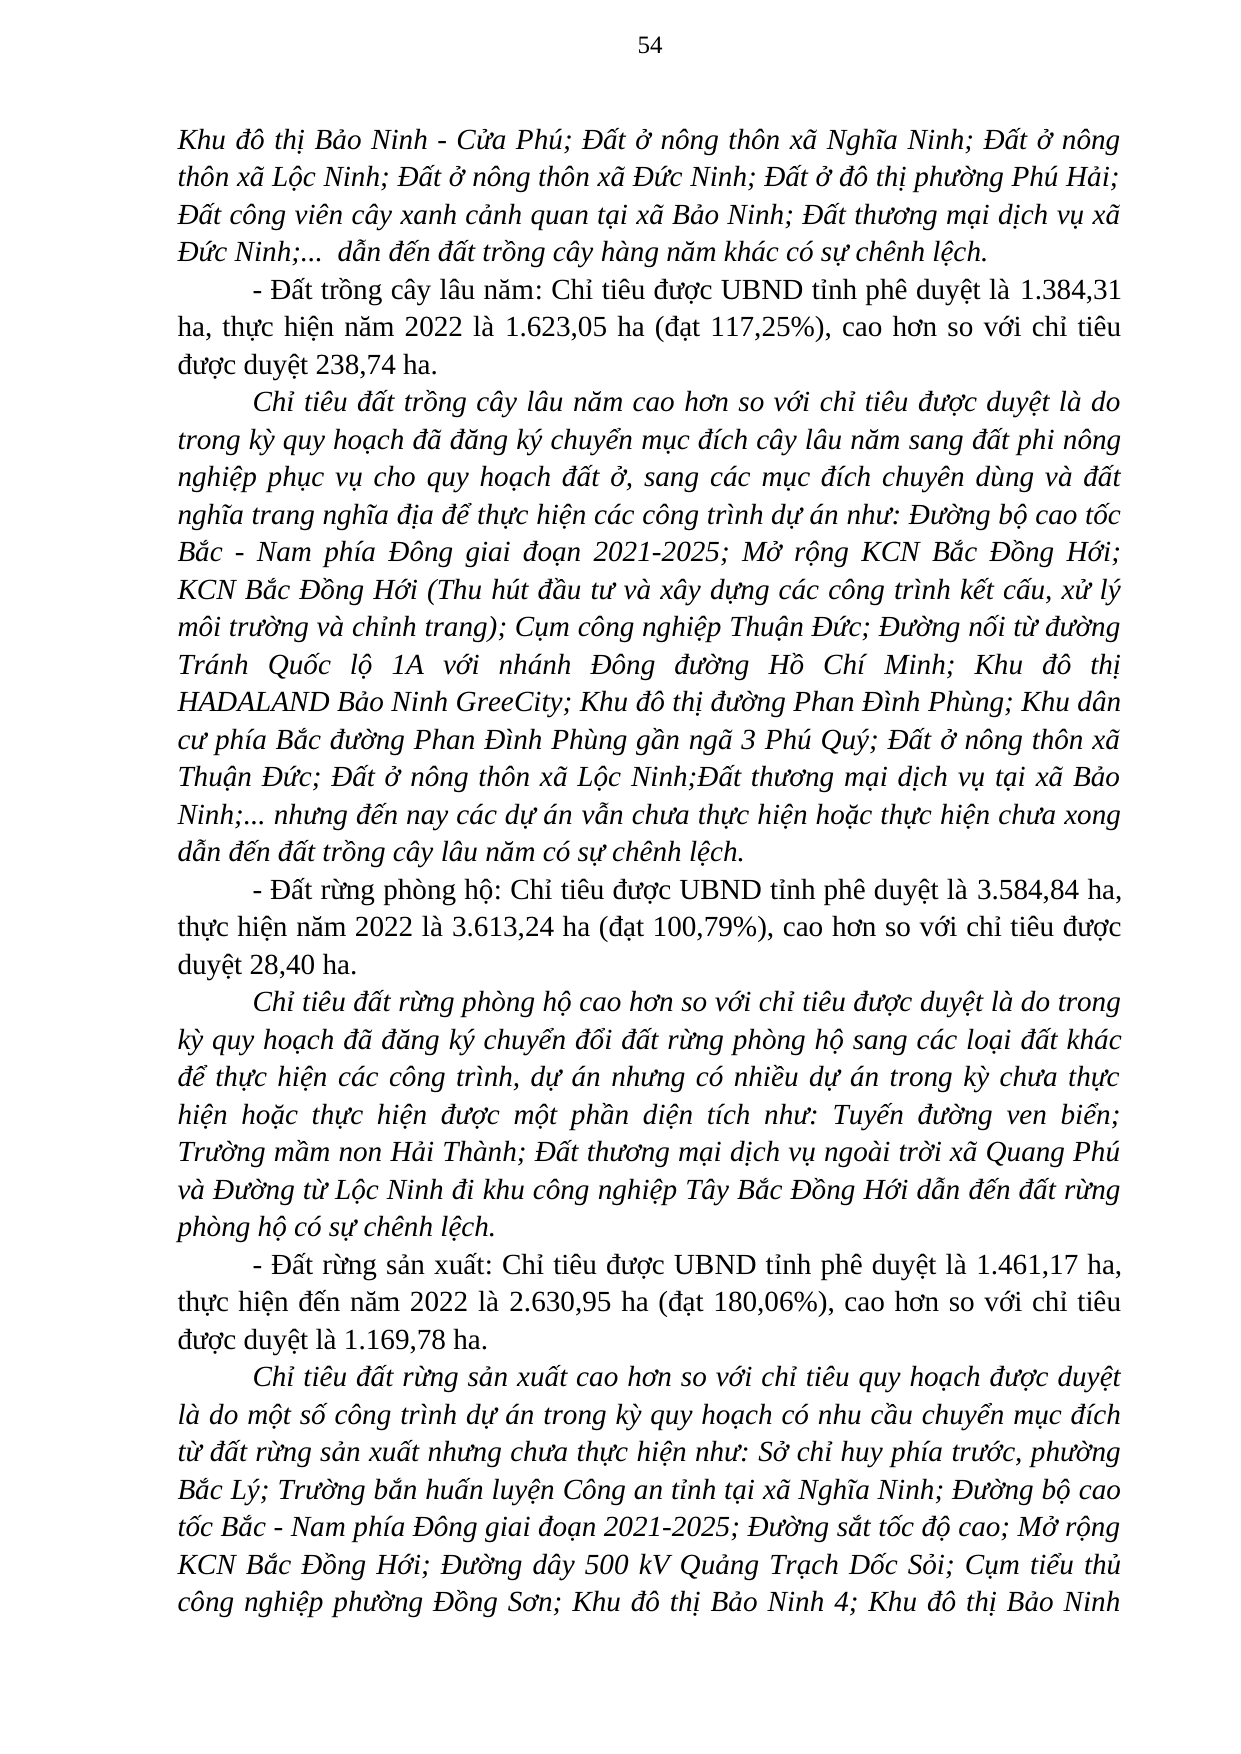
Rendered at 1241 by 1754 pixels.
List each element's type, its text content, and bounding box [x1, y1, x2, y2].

text Chỉ tiêu đất rừng phòng hộ cao hơn so với chỉ tiêu được duyệt là do trong kỳ quy hoạch đã đăng ký chuyển đổi đất rừng phòng hộ sang các loại đất khác để thực hiện các công trình, dự án nhưng có nhiều dự án trong kỳ chưa thực hiện hoặc thực hiện được một phần diện tích như: Tuyến đường ven biển; Trường mầm non Hải Thành; Đất thương mại dịch vụ ngoài trời xã Quang Phú và Đường từ Lộc Ninh đi khu công nghiệp Tây Bắc Đồng Hới dẫn đến đất rừng phòng hộ có sự chênh lệch. [177, 981, 1122, 1243]
text Chỉ tiêu đất trồng cây lâu năm cao hơn so với chỉ tiêu được duyệt là do trong kỳ quy hoạch đã đăng ký chuyển mục đích cây lâu năm sang đất phi nông nghiệp phục vụ cho quy hoạch đất ở, sang các mục đích chuyên dùng và đất nghĩa trang nghĩa địa để thực hiện các công trình dự án như: Đường bộ cao tốc Bắc - Nam phía Đông giai đoạn 2021-2025; Mở rộng KCN Bắc Đồng Hới; KCN Bắc Đồng Hới (Thu hút đầu tư và xây dựng các công trình kết cấu, xử lý môi trường và chỉnh trang); Cụm công nghiệp Thuận Đức; Đường nối từ đường Tránh Quốc lộ 1A với nhánh Đông đường Hồ Chí Minh; Khu đô thị HADALAND Bảo Ninh GreeCity; Khu đô thị đường Phan Đình Phùng; Khu dân cư phía Bắc đường Phan Đình Phùng gần ngã 3 Phú Quý; Đất ở nông thôn xã Thuận Đức; Đất ở nông thôn xã Lộc Ninh;Đất thương mại dịch vụ tại xã Bảo Ninh;... nhưng đến nay các dự án vẫn chưa thực hiện hoặc thực hiện chưa xong dẫn đến đất trồng cây lâu năm có sự chênh lệch. [177, 381, 1122, 868]
text - Đất rừng phòng hộ: Chỉ tiêu được UBND tỉnh phê duyệt là 3.584,84 ha, thực hiện năm 2022 là 3.613,24 ha (đạt 100,79%), cao hơn so với chỉ tiêu được duyệt 28,40 ha. [177, 868, 1122, 981]
text - Đất rừng sản xuất: Chỉ tiêu được UBND tỉnh phê duyệt là 1.461,17 ha, thực hiện đến năm 2022 là 2.630,95 ha (đạt 180,06%), cao hơn so với chỉ tiêu được duyệt là 1.169,78 ha. [177, 1243, 1122, 1356]
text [177, 1356, 1122, 1618]
text - Đất trồng cây lâu năm: Chỉ tiêu được UBND tỉnh phê duyệt là 1.384,31 ha, thực hiện năm 2022 là 1.623,05 ha (đạt 117,25%), cao hơn so với chỉ tiêu được duyệt 238,74 ha. [177, 268, 1122, 381]
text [177, 118, 1122, 268]
